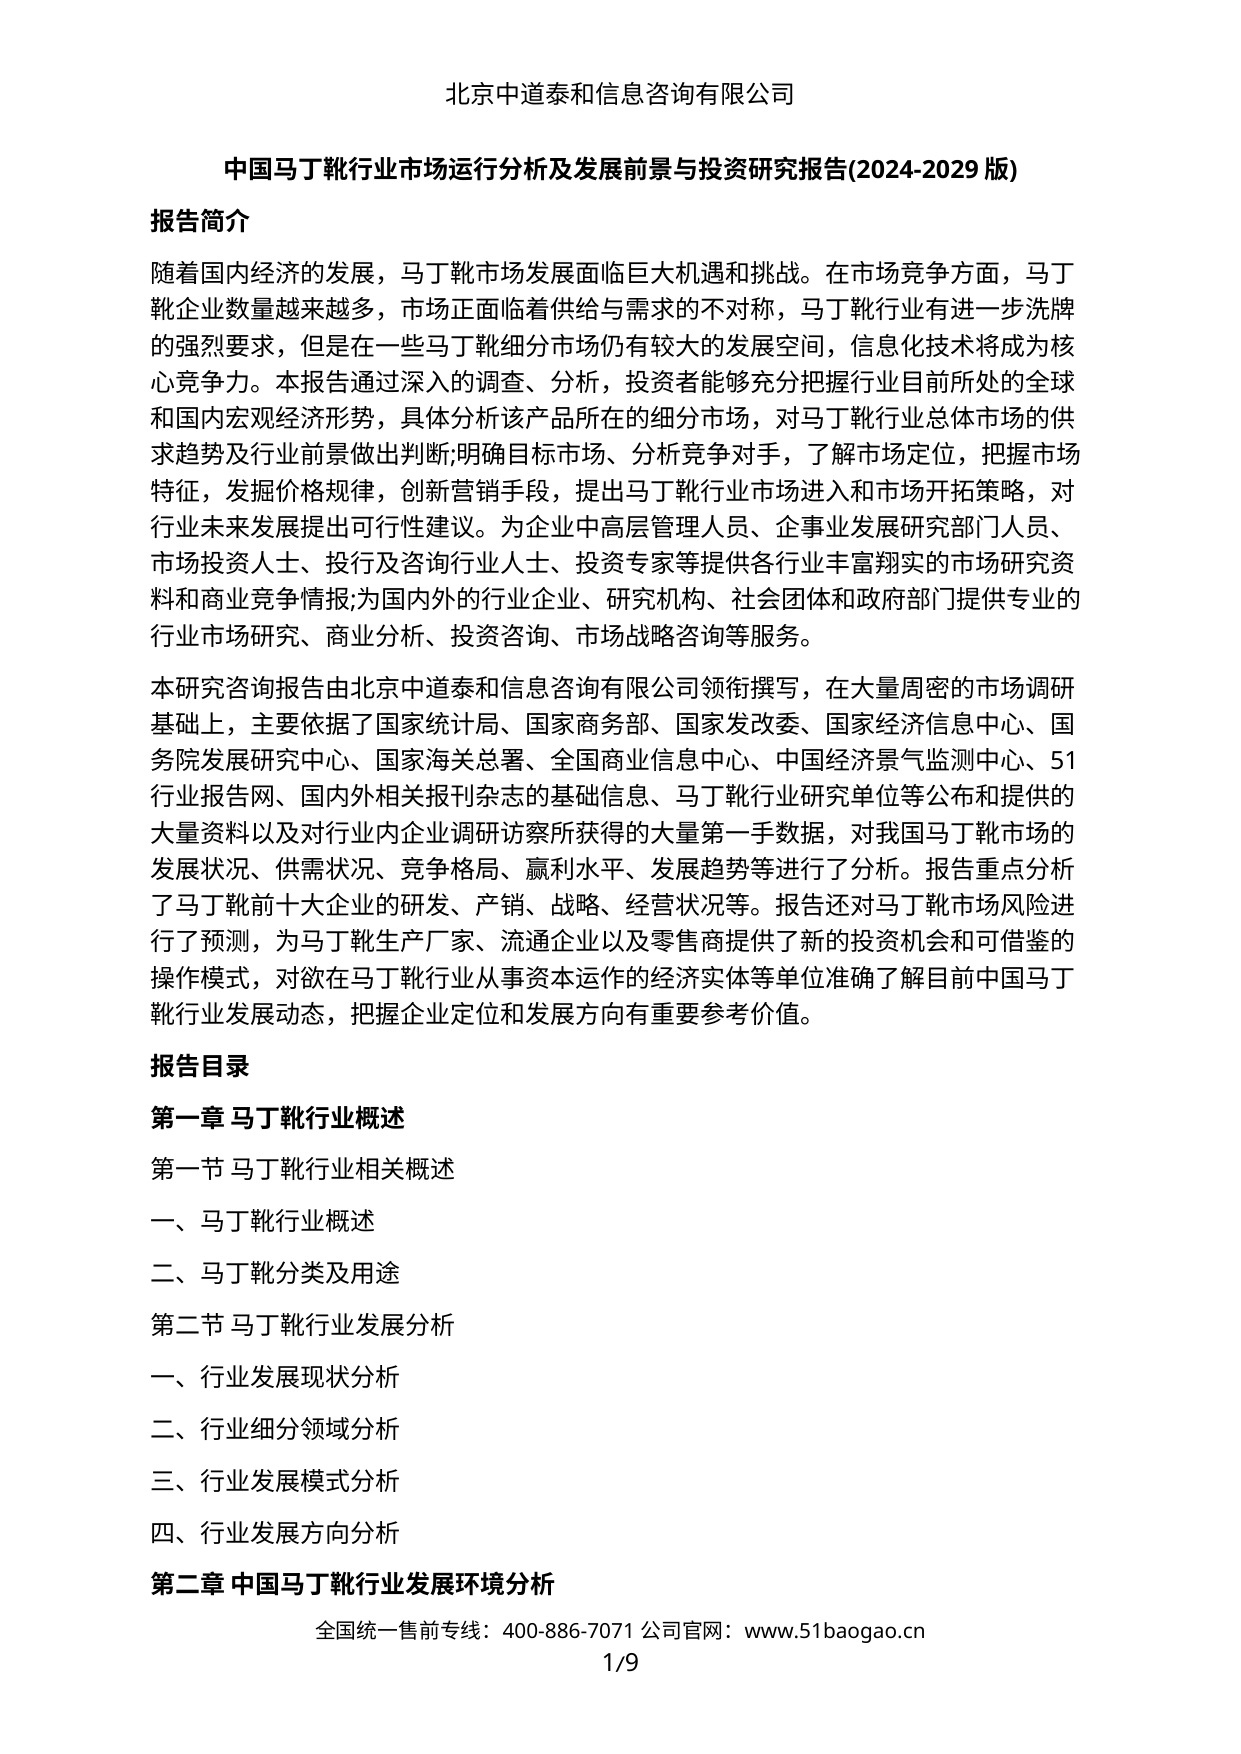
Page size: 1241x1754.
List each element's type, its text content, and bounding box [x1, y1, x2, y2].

text 一、行业发展现状分析 [150, 1357, 1090, 1394]
text 四、行业发展方向分析 [150, 1513, 1090, 1549]
text 本研究咨询报告由北京中道泰和信息咨询有限公司领衔撰写，在大量周密的市场调研基础上，主要依据了国家统计局、国家商务部、国家发改委、国家经济信息中心、国务院发展研究中心、国家海关总署、全国商业信息中心、中国经济景气监测中心、51行业报告网、国内外相关报刊杂志的基础信息、马丁靴行业研究单位等公布和提供的大量资料以及对行业内企业调研访察所获得的大量第一手数据，对我国马丁靴市场的发展状况、供需状况、竞争格局、赢利水平、发展趋势等进行了分析。报告重点分析了马丁靴前十大企业的研发、产销、战略、经营状况等。报告还对马丁靴市场风险进行了预测，为马丁靴生产厂家、流通企业以及零售商提供了新的投资机会和可借鉴的操作模式，对欲在马丁靴行业从事资本运作的经济实体等单位准确了解目前中国马丁靴行业发展动态，把握企业定位和发展方向有重要参考价值。 [150, 668, 1090, 1031]
text 中国马丁靴行业市场运行分析及发展前景与投资研究报告(2024-2029版) [150, 150, 1090, 186]
text 一、马丁靴行业概述 [150, 1202, 1090, 1238]
text 第二节 马丁靴行业发展分析 [150, 1306, 1090, 1342]
text 报告目录 [150, 1046, 1090, 1082]
text 二、马丁靴分类及用途 [150, 1254, 1090, 1290]
text 第二章 中国马丁靴行业发展环境分析 [150, 1565, 1090, 1601]
text 随着国内经济的发展，马丁靴市场发展面临巨大机遇和挑战。在市场竞争方面，马丁靴企业数量越来越多，市场正面临着供给与需求的不对称，马丁靴行业有进一步洗牌的强烈要求，但是在一些马丁靴细分市场仍有较大的发展空间，信息化技术将成为核心竞争力。本报告通过深入的调查、分析，投资者能够充分把握行业目前所处的全球和国内宏观经济形势，具体分析该产品所在的细分市场，对马丁靴行业总体市场的供求趋势及行业前景做出判断;明确目标市场、分析竞争对手，了解市场定位，把握市场特征，发掘价格规律，创新营销手段，提出马丁靴行业市场进入和市场开拓策略，对行业未来发展提出可行性建议。为企业中高层管理人员、企事业发展研究部门人员、市场投资人士、投行及咨询行业人士、投资专家等提供各行业丰富翔实的市场研究资料和商业竞争情报;为国内外的行业企业、研究机构、社会团体和政府部门提供专业的行业市场研究、商业分析、投资咨询、市场战略咨询等服务。 [150, 254, 1090, 652]
text 第一节 马丁靴行业相关概述 [150, 1150, 1090, 1186]
text 二、行业细分领域分析 [150, 1409, 1090, 1446]
text 报告简介 [150, 202, 1090, 238]
text 三、行业发展模式分析 [150, 1461, 1090, 1497]
text 第一章 马丁靴行业概述 [150, 1098, 1090, 1134]
